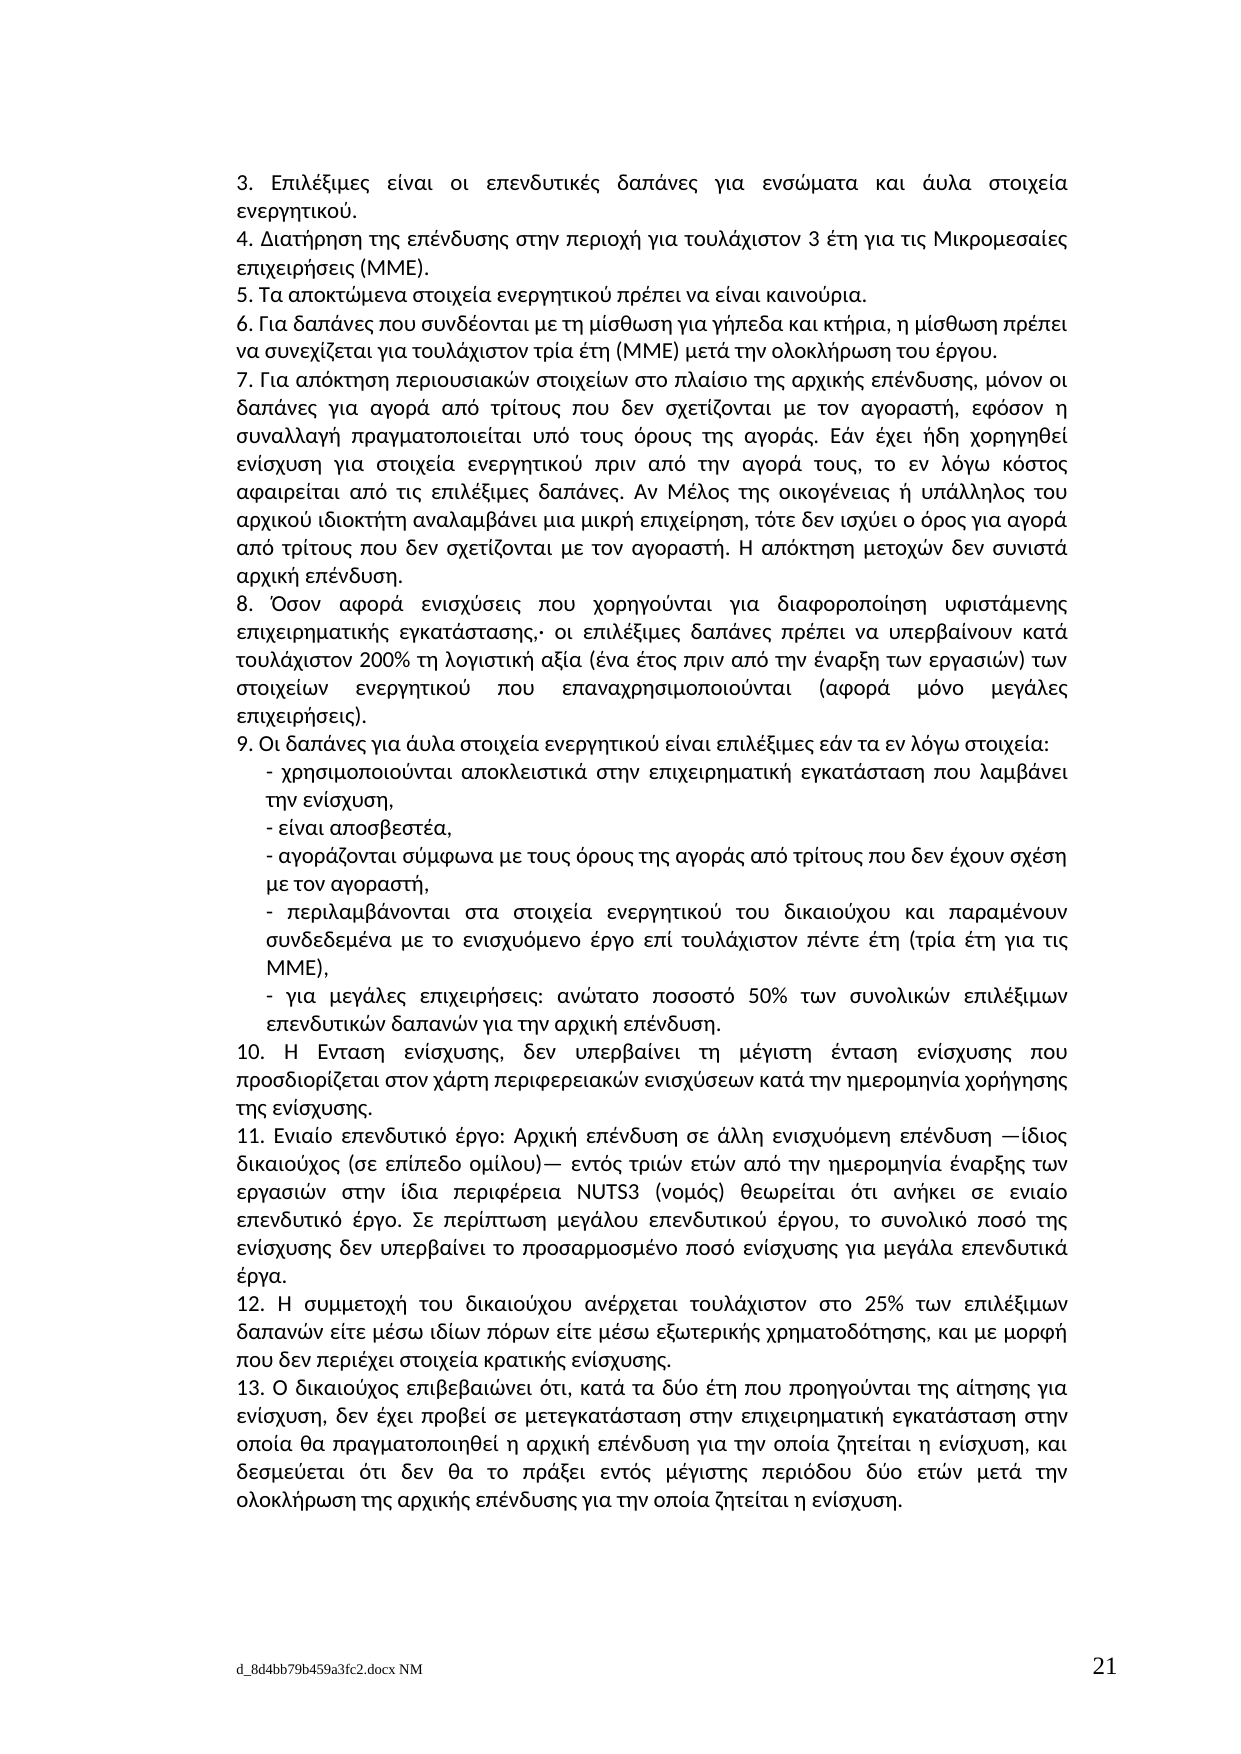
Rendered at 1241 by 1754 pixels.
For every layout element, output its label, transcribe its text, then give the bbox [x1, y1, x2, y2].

text 9. Οι δαπάνες για άυλα στοιχεία ενεργητικού είναι επιλέξιμες εάν τα εν λόγω στοιχεία: [236, 729, 1069, 757]
text 7. Για απόκτηση περιουσιακών στοιχείων στο πλαίσιο της αρχικής επένδυσης, μόνον οι δαπάνες για αγορά από τρίτους που δεν σχετίζονται με τον αγοραστή, εφόσον η συναλλαγή πραγματοποιείται υπό τους όρους της αγοράς. Εάν έχει ήδη χορηγηθεί ενίσχυση για στοιχεία ενεργητικού πριν από την αγορά τους, το εν λόγω κόστος αφαιρείται από τις επιλέξιμες δαπάνες. Αν Μέλος της οικογένειας ή υπάλληλος του αρχικού ιδιοκτήτη αναλαμβάνει μια μικρή επιχείρηση, τότε δεν ισχύει ο όρος για αγορά από τρίτους που δεν σχετίζονται με τον αγοραστή. Η απόκτηση μετοχών δεν συνιστά αρχική επένδυση. [236, 365, 1069, 589]
text - είναι αποσβεστέα, [266, 813, 1069, 841]
text - αγοράζονται σύμφωνα με τους όρους της αγοράς από τρίτους που δεν έχουν σχέση με τον αγοραστή, [266, 841, 1069, 897]
text 10. Η Ένταση ενίσχυσης, δεν υπερβαίνει τη μέγιστη ένταση ενίσχυσης που προσδιορίζεται στον χάρτη περιφερειακών ενισχύσεων κατά την ημερομηνία χορήγησης της ενίσχυσης. [236, 1037, 1069, 1121]
text - χρησιμοποιούνται αποκλειστικά στην επιχειρηματική εγκατάσταση που λαμβάνει την ενίσχυση, [266, 757, 1069, 813]
text 3. Επιλέξιμες είναι οι επενδυτικές δαπάνες για ενσώματα και άυλα στοιχεία ενεργητικού. [236, 168, 1069, 224]
text 8. Όσον αφορά ενισχύσεις που χορηγούνται για διαφοροποίηση υφιστάμενης επιχειρηματικής εγκατάστασης,· οι επιλέξιμες δαπάνες πρέπει να υπερβαίνουν κατά τουλάχιστον 200% τη λογιστική αξία (ένα έτος πριν από την έναρξη των εργασιών) των στοιχείων ενεργητικού που επαναχρησιμοποιούνται (αφορά μόνο μεγάλες επιχειρήσεις). [236, 589, 1069, 729]
text - για μεγάλες επιχειρήσεις: ανώτατο ποσοστό 50% των συνολικών επιλέξιμων επενδυτικών δαπανών για την αρχική επένδυση. [266, 981, 1069, 1037]
text 6. Για δαπάνες που συνδέονται με τη μίσθωση για γήπεδα και κτήρια, η μίσθωση πρέπει να συνεχίζεται για τουλάχιστον τρία έτη (ΜΜΕ) μετά την ολοκλήρωση του έργου. [236, 309, 1069, 365]
text 5. Τα αποκτώμενα στοιχεία ενεργητικού πρέπει να είναι καινούρια. [236, 281, 1069, 309]
text - περιλαμβάνονται στα στοιχεία ενεργητικού του δικαιούχου και παραμένουν συνδεδεμένα με το ενισχυόμενο έργο επί τουλάχιστον πέντε έτη (τρία έτη για τις ΜΜΕ), [266, 897, 1069, 981]
text 12. Η συμμετοχή του δικαιούχου ανέρχεται τουλάχιστον στο 25% των επιλέξιμων δαπανών είτε μέσω ιδίων πόρων είτε μέσω εξωτερικής χρηματοδότησης, και με μορφή που δεν περιέχει στοιχεία κρατικής ενίσχυσης. [236, 1289, 1069, 1373]
text 11. Ενιαίο επενδυτικό έργο: Αρχική επένδυση σε άλλη ενισχυόμενη επένδυση —ίδιος δικαιούχος (σε επίπεδο ομίλου)— εντός τριών ετών από την ημερομηνία έναρξης των εργασιών στην ίδια περιφέρεια NUTS3 (νομός) θεωρείται ότι ανήκει σε ενιαίο επενδυτικό έργο. Σε περίπτωση μεγάλου επενδυτικού έργου, το συνολικό ποσό της ενίσχυσης δεν υπερβαίνει το προσαρμοσμένο ποσό ενίσχυσης για μεγάλα επενδυτικά έργα. [236, 1121, 1069, 1289]
text 4. Διατήρηση της επένδυσης στην περιοχή για τουλάχιστον 3 έτη για τις Μικρομεσαίες επιχειρήσεις (ΜΜΕ). [236, 224, 1069, 281]
text 13. Ο δικαιούχος επιβεβαιώνει ότι, κατά τα δύο έτη που προηγούνται της αίτησης για ενίσχυση, δεν έχει προβεί σε μετεγκατάσταση στην επιχειρηματική εγκατάσταση στην οποία θα πραγματοποιηθεί η αρχική επένδυση για την οποία ζητείται η ενίσχυση, και δεσμεύεται ότι δεν θα το πράξει εντός μέγιστης περιόδου δύο ετών μετά την ολοκλήρωση της αρχικής επένδυσης για την οποία ζητείται η ενίσχυση. [236, 1373, 1069, 1513]
